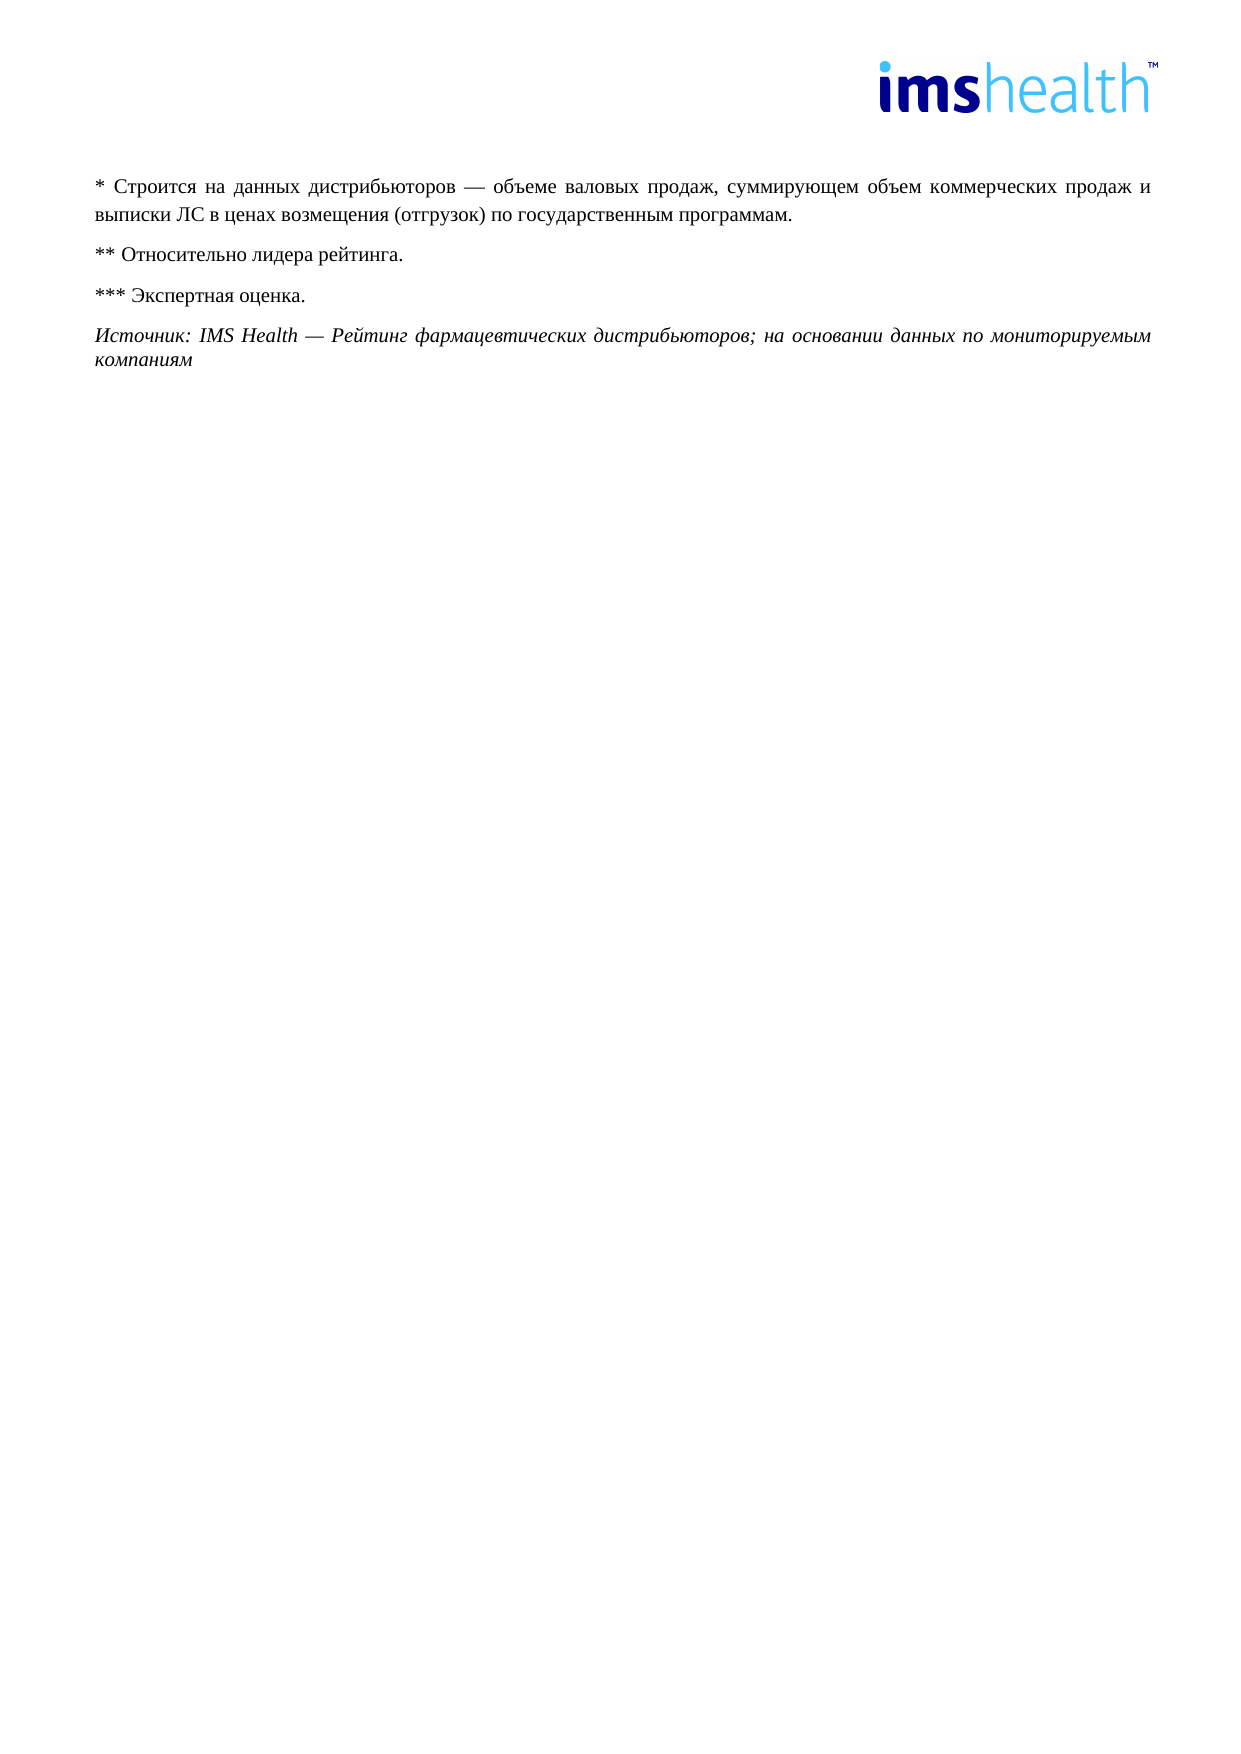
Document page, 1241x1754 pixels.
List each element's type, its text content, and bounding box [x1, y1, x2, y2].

text * Строится на данных дистрибьюторов — объеме валовых продаж, суммирующем объем коммерческих продаж и выписки ЛС в ценах возмещения (отгрузок) по государственным программам. [94, 174, 1152, 226]
text Источник: IMS Health — Рейтинг фармацевтических дистрибьюторов; на основании данных по мониторируемым компаниям [94, 323, 1152, 371]
text ** Относительно лидера рейтинга. [94, 242, 1152, 266]
picture [879, 61, 1158, 113]
text *** Экспертная оценка. [94, 282, 1152, 307]
